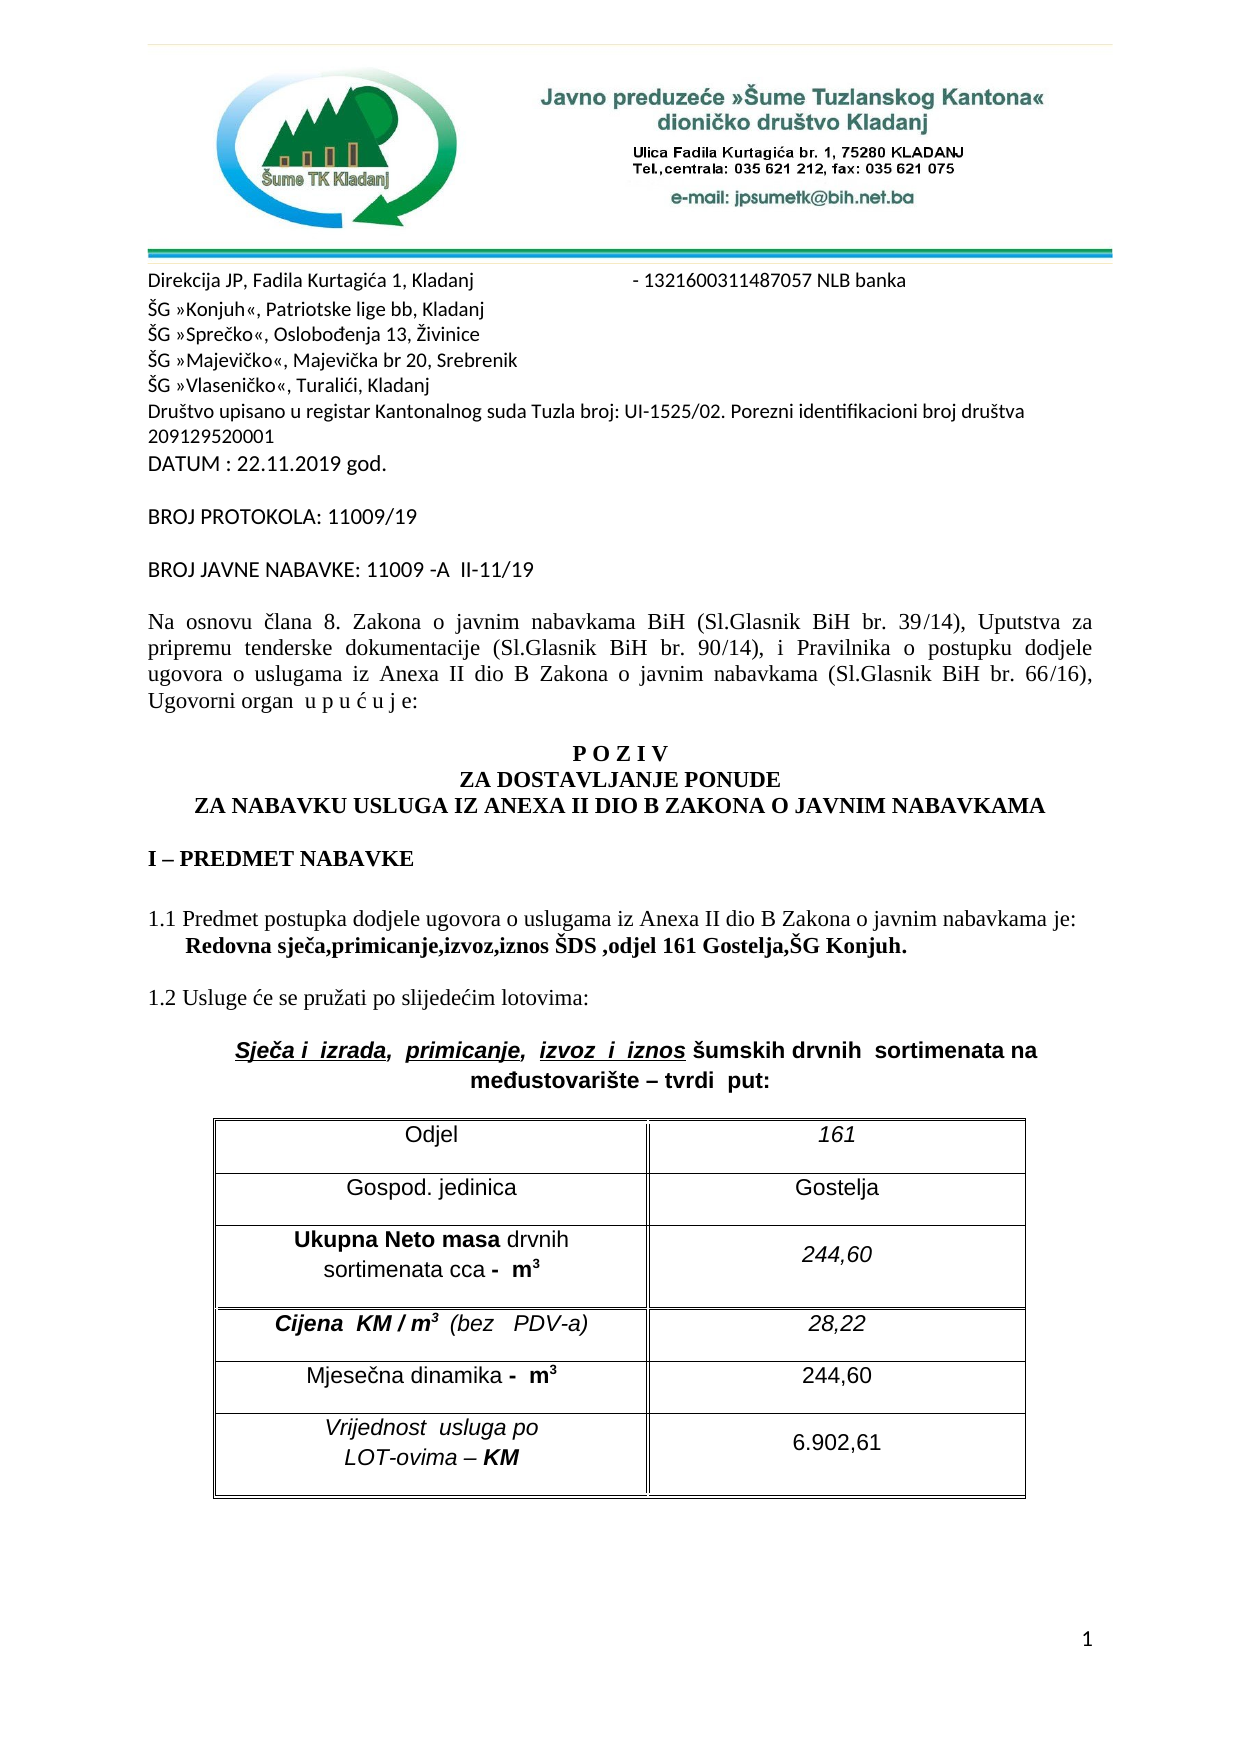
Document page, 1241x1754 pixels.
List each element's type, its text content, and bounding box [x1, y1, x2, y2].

table_cell 244,60 [650, 1226, 1025, 1307]
table_cell 244,60 [650, 1362, 1025, 1413]
text P O Z I V [148, 739, 1092, 766]
text ŠG »Majevičko«, Majevička br 20, Srebrenik [148, 347, 1092, 372]
text I – PREDMET NABAVKE [148, 845, 1092, 871]
table_cell Gospod. jedinica [216, 1174, 646, 1224]
table_cell Cijena KM / m3 (bez PDV-a) [216, 1307, 646, 1361]
text ŠG »Konjuh«, Patriotske lige bb, Kladanj [148, 296, 1092, 322]
text ŠG »Vlaseničko«, Turalići, Kladanj [148, 372, 1092, 398]
table_cell 28,22 [650, 1310, 1025, 1361]
text Redovna sječa,primicanje,izvoz,iznos ŠDS ,odjel 161 Gostelja,ŠG Konjuh. [185, 932, 1092, 958]
table_cell 6.902,61 [648, 1414, 1025, 1495]
text BROJ JAVNE NABAVKE: 11009 -A II-11/19 [148, 555, 1092, 583]
text ZA NABAVKU USLUGA IZ ANEXA II DIO B ZAKONA O JAVNIM NABAVKAMA [148, 792, 1092, 819]
text ŠG »Sprečko«, Oslobođenja 13, Živinice [148, 322, 1092, 347]
text Direkcija JP, Fadila Kurtagića 1, Kladanj - 1321600311487057 NLB banka [148, 264, 1092, 292]
text 1.1 Predmet postupka dodjele ugovora o uslugama iz Anexa II dio B Zakona o javnim nabavkama je: [148, 905, 1092, 932]
text Sječa i izrada, primicanje, izvoz i iznos šumskih drvnih sortimenata na međustovarište – tvrdi put: [148, 1037, 1092, 1094]
table_cell Gostelja [650, 1174, 1025, 1224]
table_header 161 [648, 1121, 1025, 1172]
picture [147, 44, 1113, 264]
text DATUM : 22.11.2019 god. [148, 449, 1092, 477]
text ZA DOSTAVLJANJE PONUDE [148, 766, 1092, 792]
text Društvo upisano u registar Kantonalnog suda Tuzla broj: UI-1525/02. Porezni identifikacioni broj društva 209129520001 [148, 398, 1092, 449]
text Na osnovu člana 8. Zakona o javnim nabavkama BiH (Sl.Glasnik BiH br. 39/14), Uputstva za pripremu tenderske dokumentacije (Sl.Glasnik BiH br. 90/14), i Pravilnika o postupku dodjele ugovora o uslugama iz Anexa II dio B Zakona o javnim nabavkama (Sl.Glasnik BiH br. 66/16), Ugovorni organ u p u ć u j e: [148, 608, 1092, 713]
table_cell Mjesečna dinamika - m3 [216, 1362, 646, 1413]
table_header Odjel [215, 1119, 648, 1172]
text BROJ PROTOKOLA: 11009/19 [148, 502, 1092, 530]
table_cell Ukupna Neto masa drvnih sortimenata cca - m3 [216, 1226, 646, 1307]
table_cell Vrijednost usluga po LOT-ovima – KM [216, 1414, 648, 1495]
text 1.2 Usluge će se pružati po slijedećim lotovima: [148, 984, 1092, 1011]
